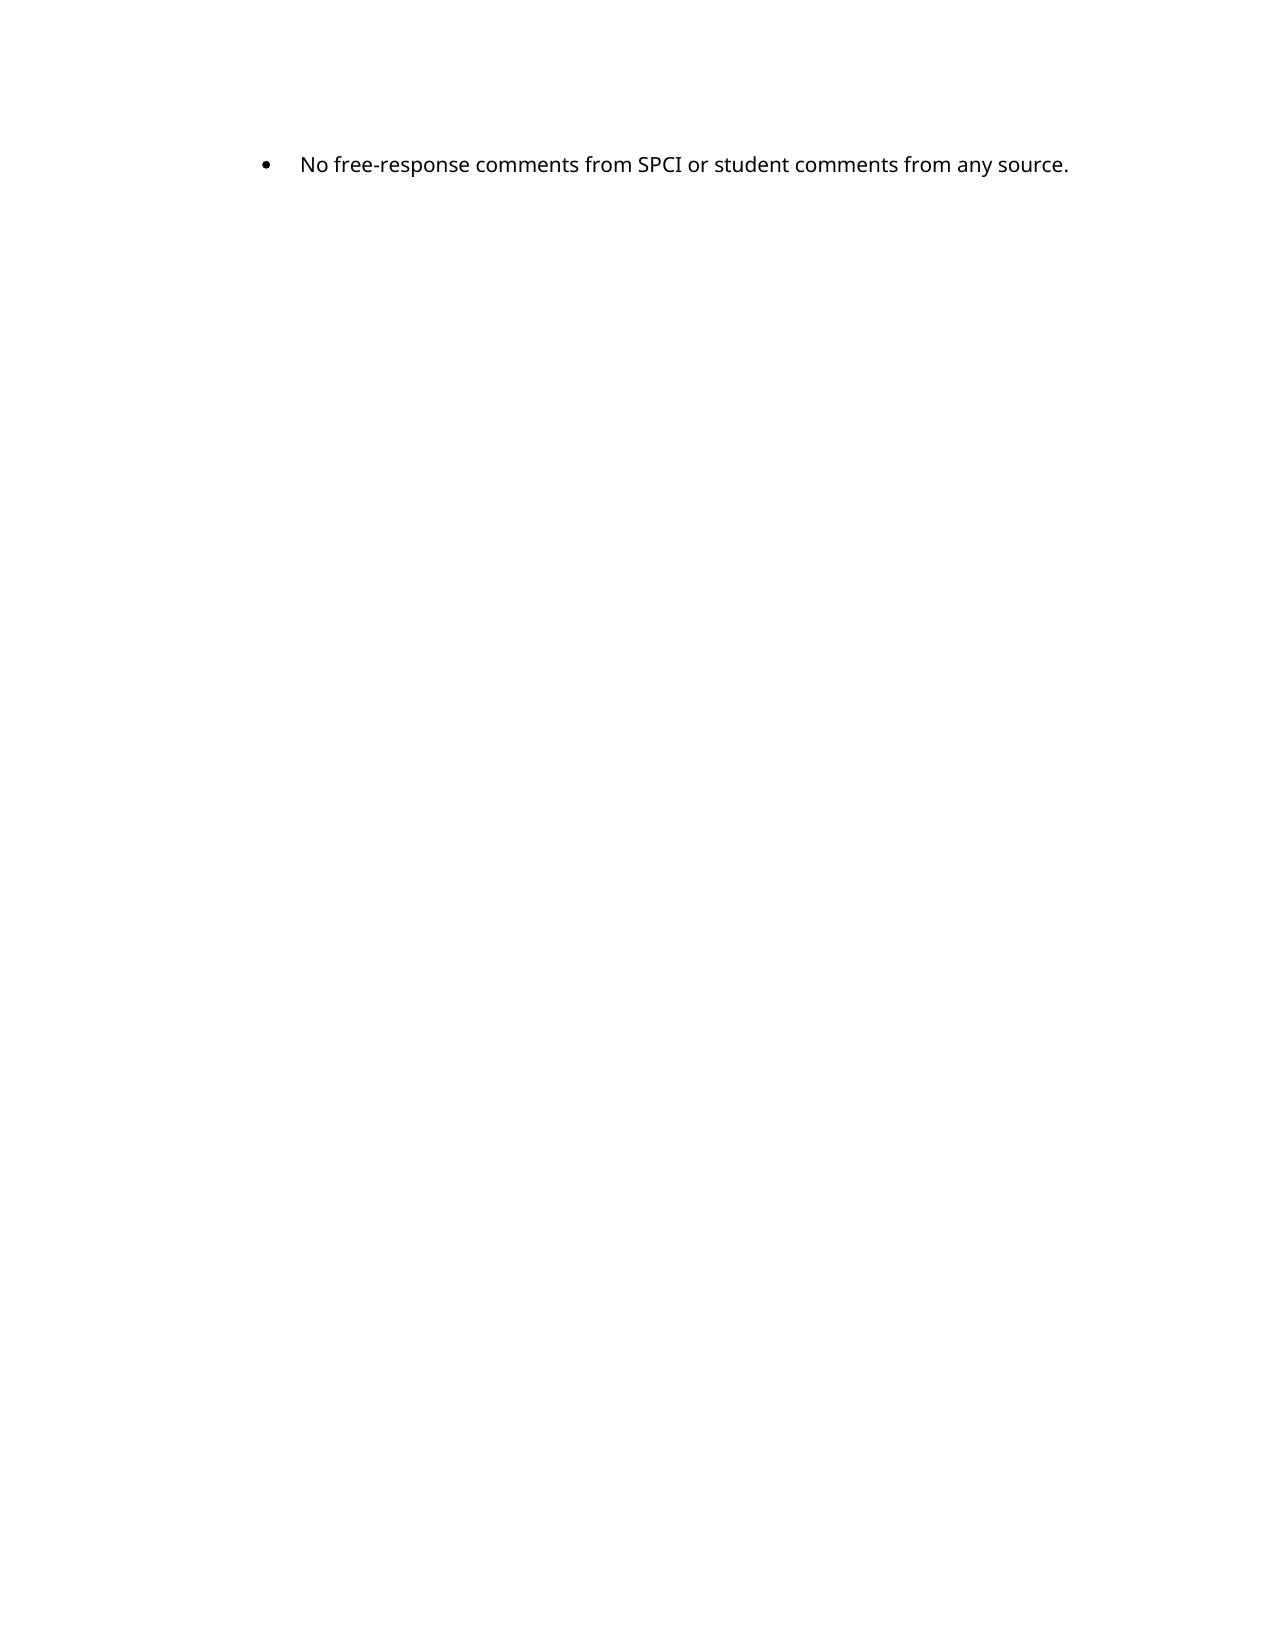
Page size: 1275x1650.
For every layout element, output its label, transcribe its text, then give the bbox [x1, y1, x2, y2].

list No free-response comments from SPCI or student comments from any source. [262, 150, 1125, 177]
